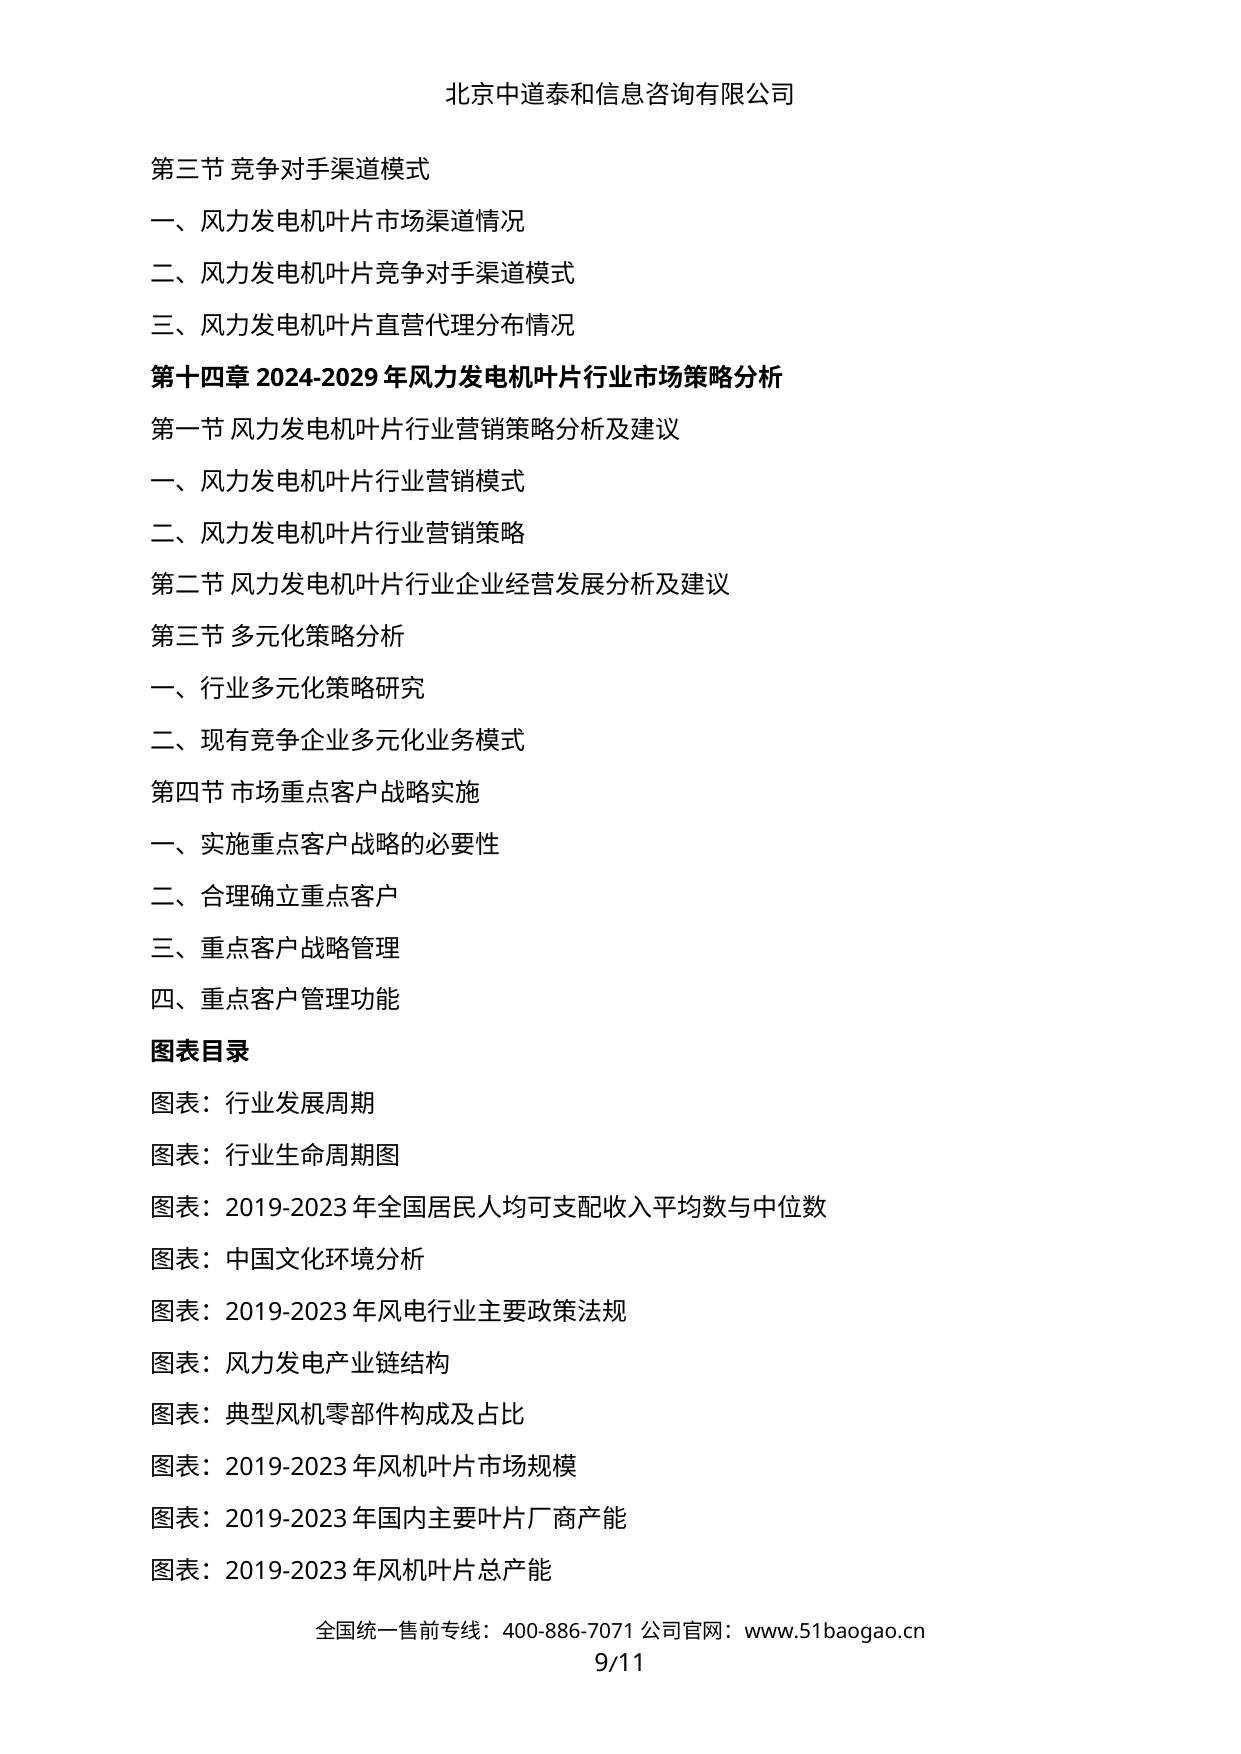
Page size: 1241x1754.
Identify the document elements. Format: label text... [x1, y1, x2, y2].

text 第四节 市场重点客户战略实施 [150, 772, 1090, 809]
text 第二节 风力发电机叶片行业企业经营发展分析及建议 [150, 565, 1090, 601]
text 图表目录 [150, 1032, 1090, 1068]
text 一、风力发电机叶片行业营销模式 [150, 461, 1090, 497]
text 第十四章 2024-2029年风力发电机叶片行业市场策略分析 [150, 357, 1090, 394]
text 图表：2019-2023年风机叶片总产能 [150, 1551, 1090, 1587]
text 二、现有竞争企业多元化业务模式 [150, 721, 1090, 757]
text 图表：风力发电产业链结构 [150, 1343, 1090, 1379]
text 第三节 竞争对手渠道模式 [150, 150, 1090, 186]
text 一、风力发电机叶片市场渠道情况 [150, 202, 1090, 238]
text 图表：2019-2023年风电行业主要政策法规 [150, 1291, 1090, 1327]
text 二、风力发电机叶片竞争对手渠道模式 [150, 254, 1090, 290]
text 图表：典型风机零部件构成及占比 [150, 1395, 1090, 1431]
text 图表：行业生命周期图 [150, 1136, 1090, 1172]
text 三、风力发电机叶片直营代理分布情况 [150, 306, 1090, 342]
text 图表：中国文化环境分析 [150, 1239, 1090, 1276]
text 图表：2019-2023年风机叶片市场规模 [150, 1447, 1090, 1483]
text 一、行业多元化策略研究 [150, 669, 1090, 705]
text 图表：2019-2023年全国居民人均可支配收入平均数与中位数 [150, 1187, 1090, 1224]
text 一、实施重点客户战略的必要性 [150, 824, 1090, 861]
text 四、重点客户管理功能 [150, 980, 1090, 1016]
text 三、重点客户战略管理 [150, 928, 1090, 964]
text 图表：行业发展周期 [150, 1084, 1090, 1120]
text 二、风力发电机叶片行业营销策略 [150, 513, 1090, 549]
text 第一节 风力发电机叶片行业营销策略分析及建议 [150, 409, 1090, 446]
text 二、合理确立重点客户 [150, 876, 1090, 912]
text 图表：2019-2023年国内主要叶片厂商产能 [150, 1499, 1090, 1535]
text 第三节 多元化策略分析 [150, 617, 1090, 653]
